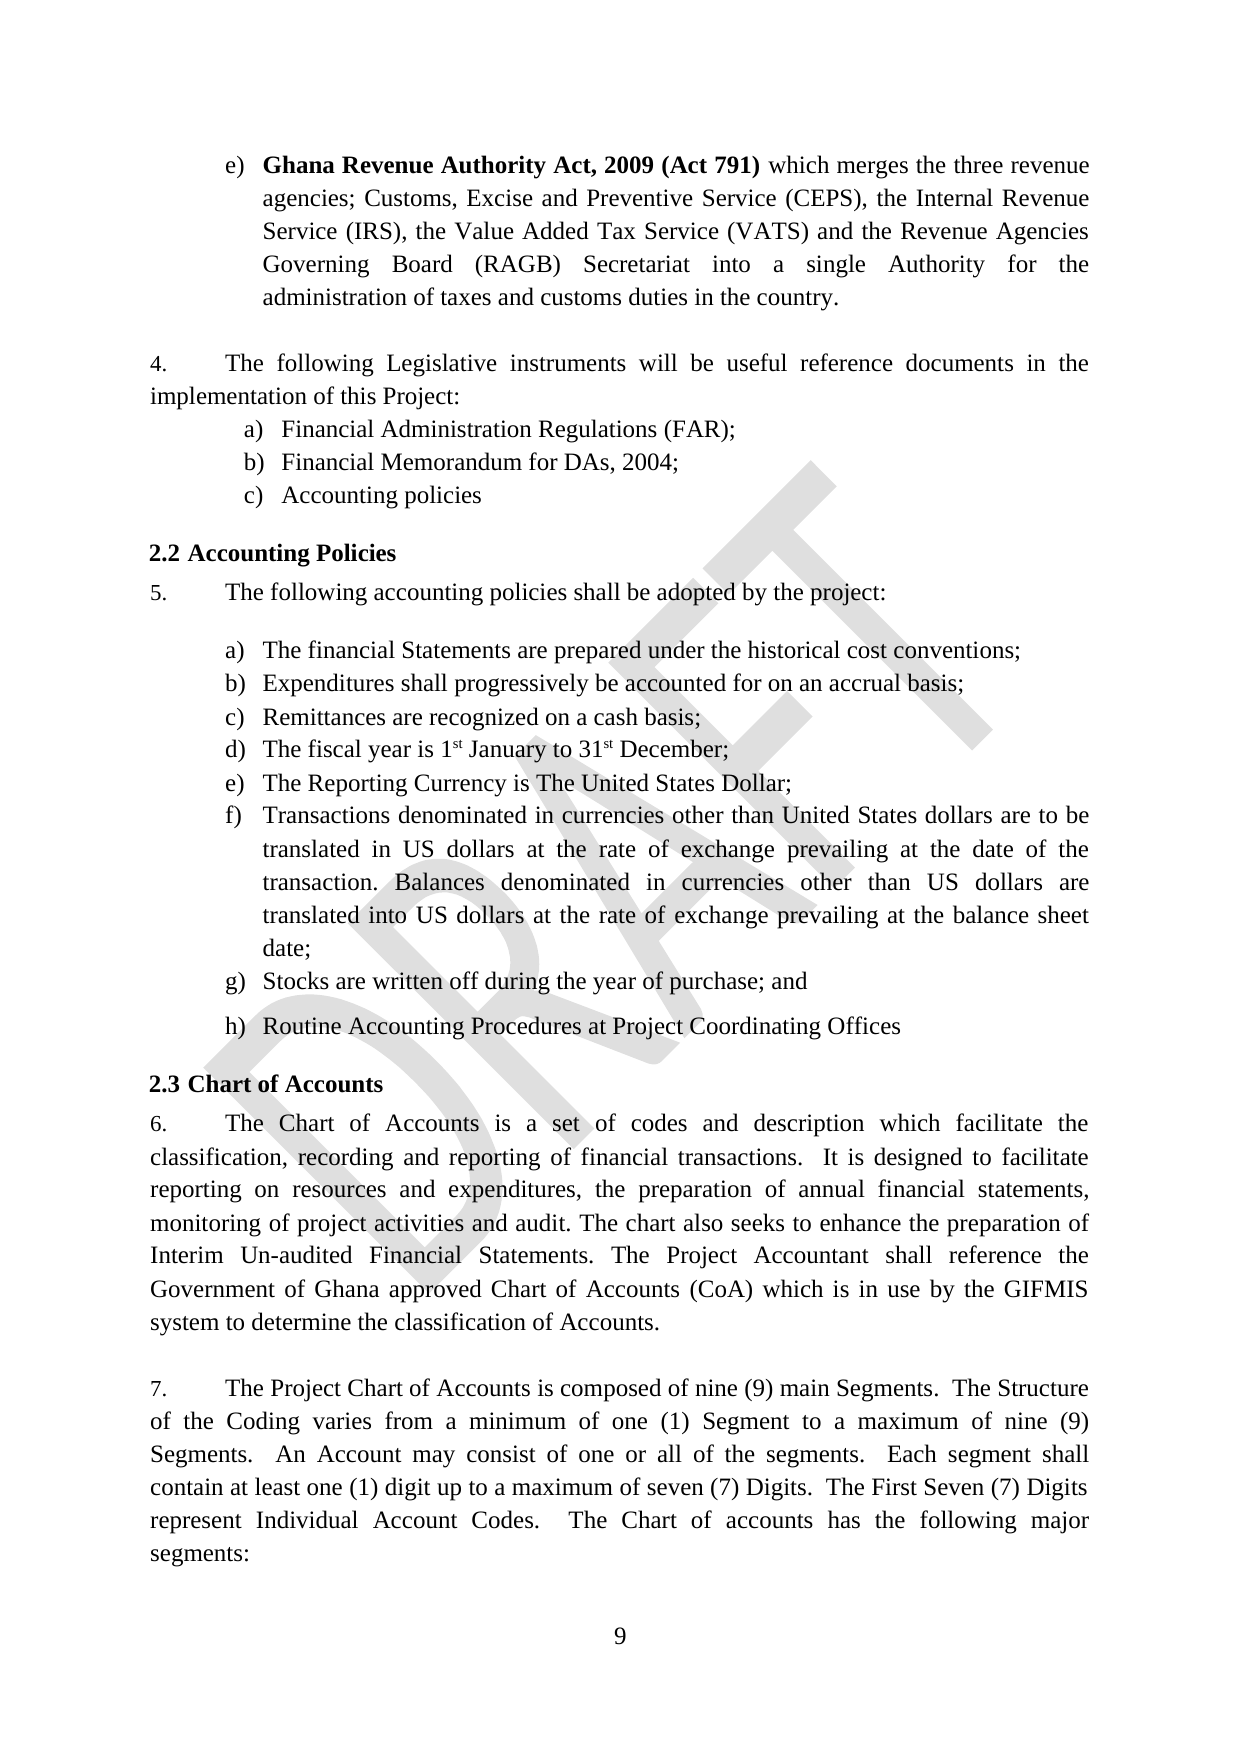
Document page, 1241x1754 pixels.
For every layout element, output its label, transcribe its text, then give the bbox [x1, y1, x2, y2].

list Expenditures shall progressively be accounted for on an accrual basis; [225, 668, 1090, 697]
list The following Legislative instruments will be useful reference documents in the implementation of this Project: [150, 348, 1090, 410]
subtitle Chart of Accounts [148, 1069, 1090, 1098]
list Stocks are written off during the year of purchase; and [225, 966, 1090, 994]
list Financial Administration Regulations (FAR); [244, 414, 1090, 443]
subtitle Accounting Policies [148, 538, 1090, 567]
list The Chart of Accounts is a set of codes and description which facilitate the classification, recording and reporting of financial transactions. It is designed to facilitate reporting on resources and expenditures, the preparation of annual financial statements, monitoring of project activities and audit. The chart also seeks to enhance the preparation of Interim Un-audited Financial Statements. The Project Accountant shall reference the Government of Ghana approved Chart of Accounts (CoA) which is in use by the GIFMIS system to determine the classification of Accounts. [150, 1108, 1090, 1335]
list The fiscal year is 1st January to 31st December; [225, 734, 1090, 763]
list The Project Chart of Accounts is composed of nine (9) main Segments. The Structure of the Coding varies from a minimum of one (1) Segment to a maximum of nine (9) Segments. An Account may consist of one or all of the segments. Each segment shall contain at least one (1) digit up to a maximum of seven (7) Digits. The First Seven (7) Digits represent Individual Account Codes. The Chart of accounts has the following major segments: [150, 1373, 1090, 1567]
list Remittances are recognized on a cash basis; [225, 702, 1090, 730]
list Routine Accounting Procedures at Project Coordinating Offices [225, 1011, 1090, 1040]
list Accounting policies [244, 480, 1090, 509]
list The following accounting policies shall be adopted by the project: [150, 577, 1090, 606]
list The Reporting Currency is The United States Dollar; [225, 768, 1090, 796]
list The financial Statements are prepared under the historical cost conventions; [225, 636, 1090, 664]
list Ghana Revenue Authority Act, 2009 (Act 791) which merges the three revenue agencies; Customs, Excise and Preventive Service (CEPS), the Internal Revenue Service (IRS), the Value Added Tax Service (VATS) and the Revenue Agencies Governing Board (RAGB) Secretariat into a single Authority for the administration of taxes and customs duties in the country. [225, 150, 1090, 311]
list Transactions denominated in currencies other than United States dollars are to be translated in US dollars at the rate of exchange prevailing at the date of the transaction. Balances denominated in currencies other than US dollars are translated into US dollars at the rate of exchange prevailing at the balance sheet date; [225, 801, 1090, 961]
list Financial Memorandum for DAs, 2004; [244, 447, 1090, 476]
